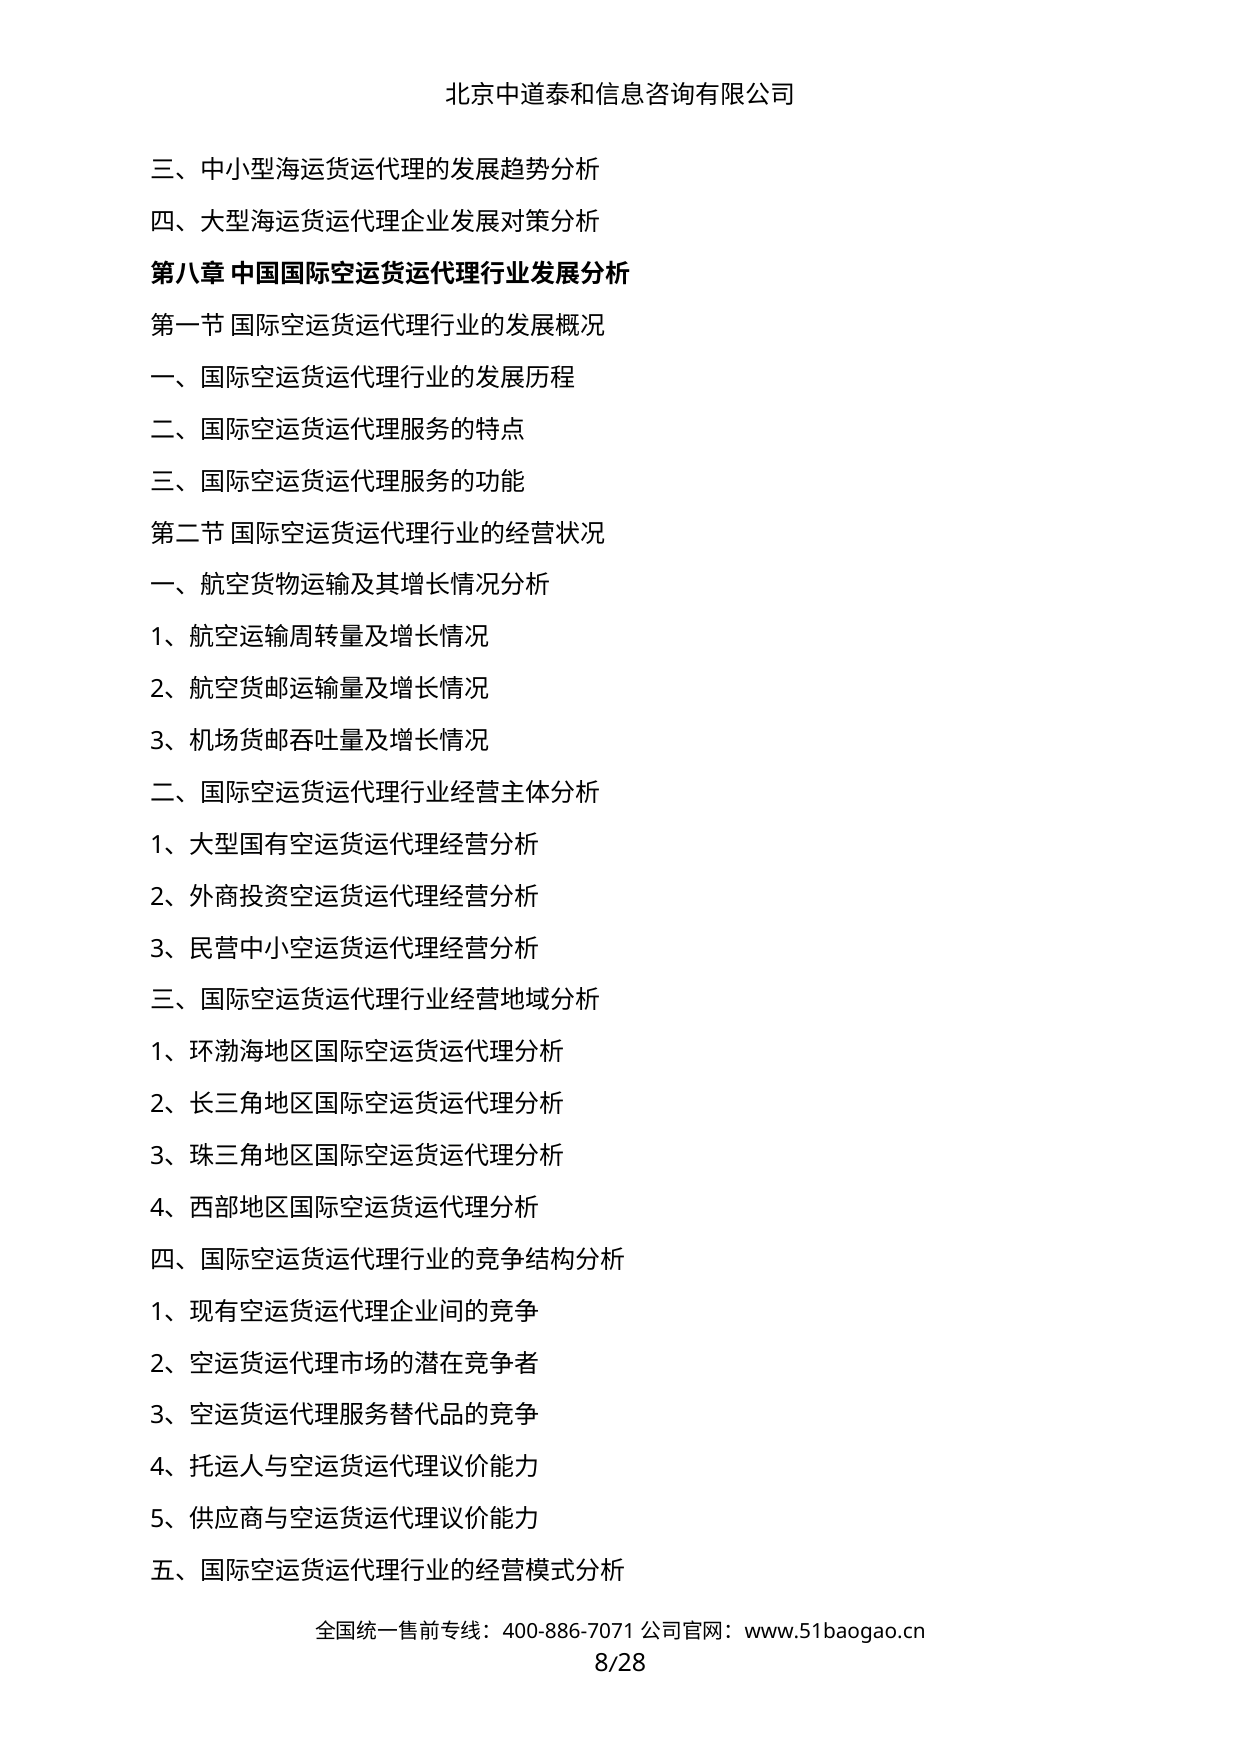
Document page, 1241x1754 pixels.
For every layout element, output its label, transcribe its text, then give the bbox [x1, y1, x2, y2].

text 一、航空货物运输及其增长情况分析 [150, 565, 1090, 601]
text 三、中小型海运货运代理的发展趋势分析 [150, 150, 1090, 186]
text 1、航空运输周转量及增长情况 [150, 617, 1090, 653]
text 4、托运人与空运货运代理议价能力 [150, 1447, 1090, 1483]
text 三、国际空运货运代理服务的功能 [150, 461, 1090, 497]
text 3、机场货邮吞吐量及增长情况 [150, 721, 1090, 757]
text 二、国际空运货运代理行业经营主体分析 [150, 772, 1090, 809]
text 一、国际空运货运代理行业的发展历程 [150, 357, 1090, 394]
text 1、现有空运货运代理企业间的竞争 [150, 1291, 1090, 1327]
text 2、外商投资空运货运代理经营分析 [150, 876, 1090, 912]
text 2、长三角地区国际空运货运代理分析 [150, 1084, 1090, 1120]
text 3、珠三角地区国际空运货运代理分析 [150, 1136, 1090, 1172]
text 第一节 国际空运货运代理行业的发展概况 [150, 306, 1090, 342]
text 5、供应商与空运货运代理议价能力 [150, 1499, 1090, 1535]
text 2、航空货邮运输量及增长情况 [150, 669, 1090, 705]
text 第八章 中国国际空运货运代理行业发展分析 [150, 254, 1090, 290]
text 二、国际空运货运代理服务的特点 [150, 409, 1090, 446]
text 4、西部地区国际空运货运代理分析 [150, 1187, 1090, 1224]
text 3、空运货运代理服务替代品的竞争 [150, 1395, 1090, 1431]
text 五、国际空运货运代理行业的经营模式分析 [150, 1551, 1090, 1587]
text 四、大型海运货运代理企业发展对策分析 [150, 202, 1090, 238]
text 2、空运货运代理市场的潜在竞争者 [150, 1343, 1090, 1379]
text 第二节 国际空运货运代理行业的经营状况 [150, 513, 1090, 549]
text 四、国际空运货运代理行业的竞争结构分析 [150, 1239, 1090, 1276]
text 3、民营中小空运货运代理经营分析 [150, 928, 1090, 964]
text 1、大型国有空运货运代理经营分析 [150, 824, 1090, 861]
text 1、环渤海地区国际空运货运代理分析 [150, 1032, 1090, 1068]
text 三、国际空运货运代理行业经营地域分析 [150, 980, 1090, 1016]
